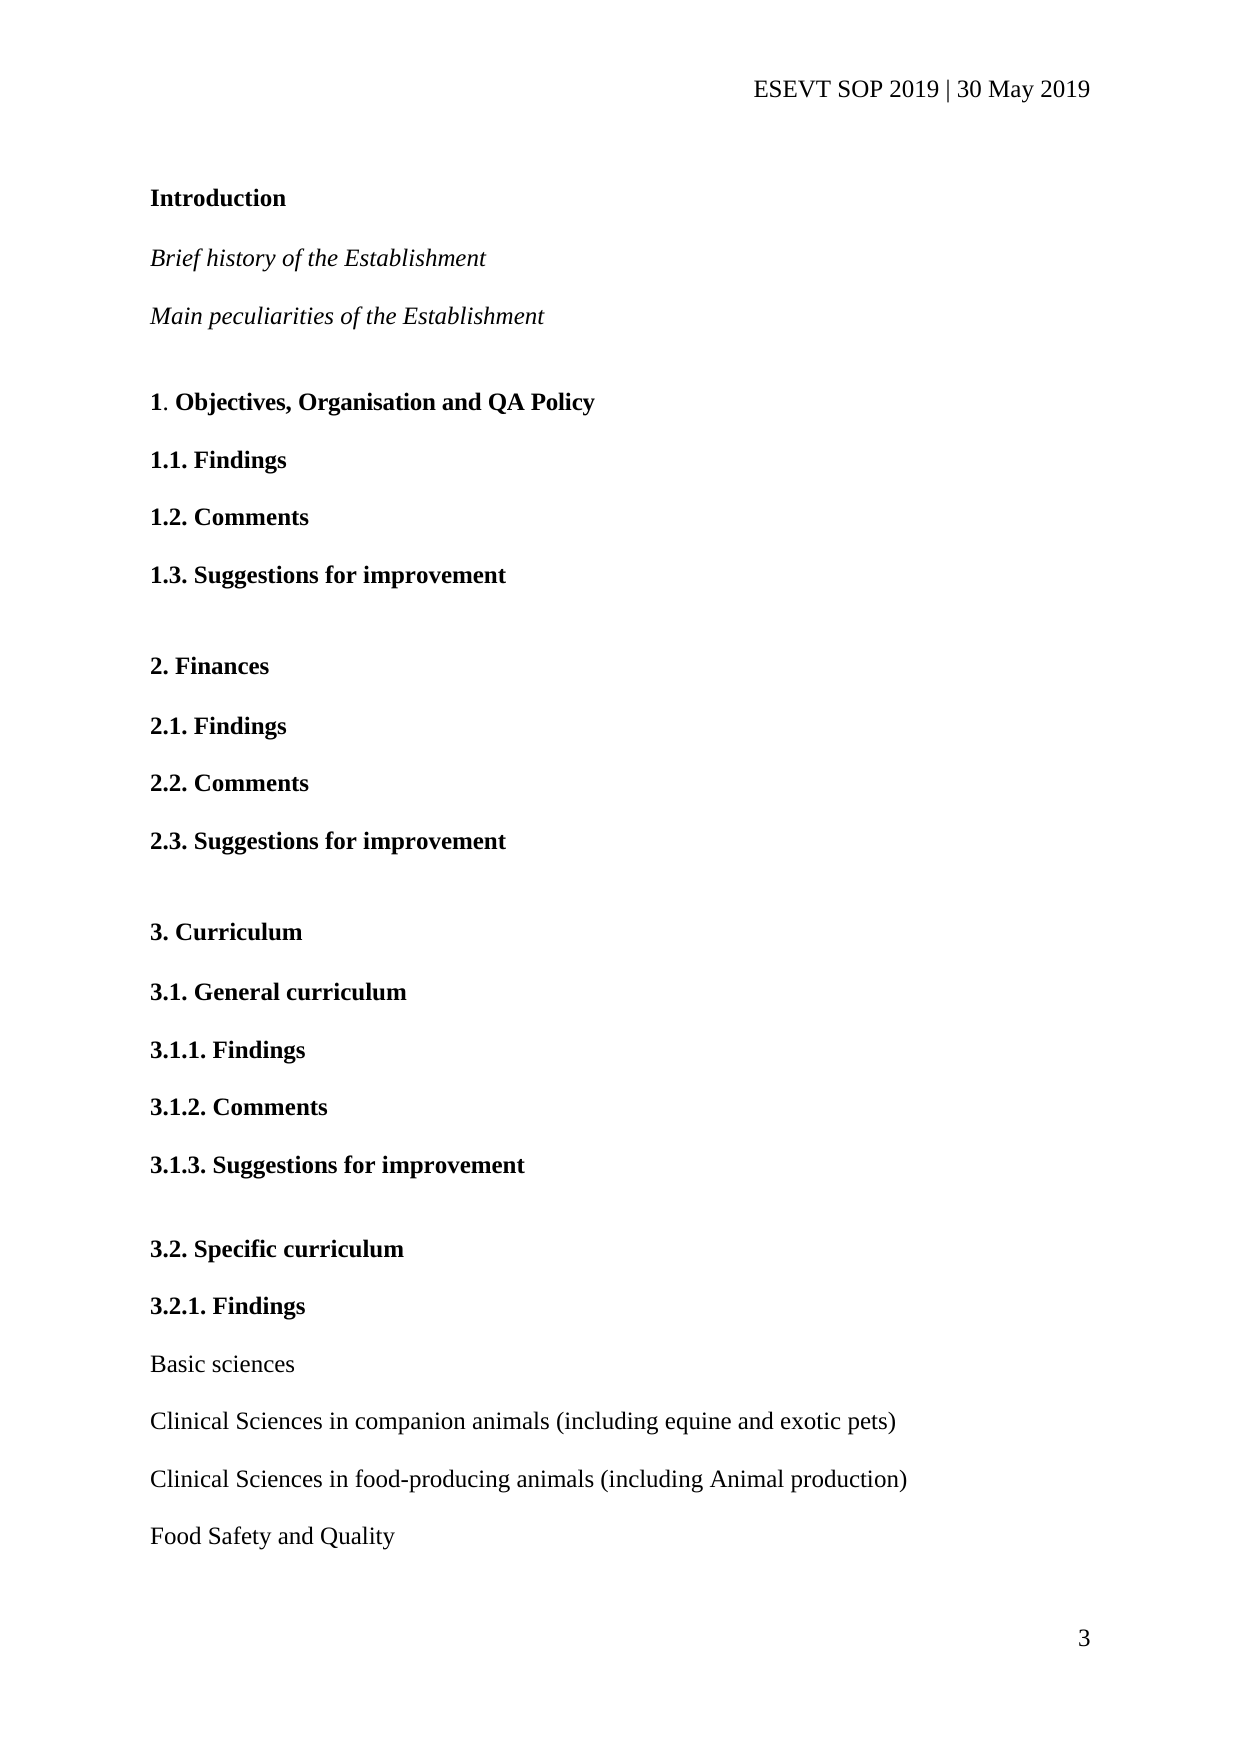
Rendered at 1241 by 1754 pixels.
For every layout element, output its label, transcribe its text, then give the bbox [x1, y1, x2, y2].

text Clinical Sciences in companion animals (including equine and exotic pets) [150, 1406, 1090, 1435]
text 2. Finances [150, 651, 1090, 680]
text 3.2.1. Findings [150, 1291, 1090, 1320]
text Brief history of the Establishment [150, 243, 1090, 272]
text 3.1.1. Findings [150, 1035, 1090, 1063]
text 2.2. Comments [150, 768, 1090, 797]
text 1. Objectives, Organisation and QA Policy [150, 387, 1090, 416]
text Basic sciences [150, 1349, 1090, 1377]
text 1.1. Findings [150, 445, 1090, 473]
text 3. Curriculum [150, 917, 1090, 946]
text 3.1.3. Suggestions for improvement [150, 1150, 1090, 1178]
text 3.1.2. Comments [150, 1092, 1090, 1121]
text 1.2. Comments [150, 502, 1090, 531]
text Main peculiarities of the Establishment [150, 301, 1090, 330]
text Introduction [150, 183, 1090, 212]
text 1.3. Suggestions for improvement [150, 560, 1090, 588]
text Food Safety and Quality [150, 1521, 1090, 1550]
text 2.1. Findings [150, 711, 1090, 740]
text Clinical Sciences in food-producing animals (including Animal production) [150, 1464, 1090, 1492]
text 3.1. General curriculum [150, 977, 1090, 1006]
text 3.2. Specific curriculum [150, 1234, 1090, 1262]
text 2.3. Suggestions for improvement [150, 826, 1090, 855]
